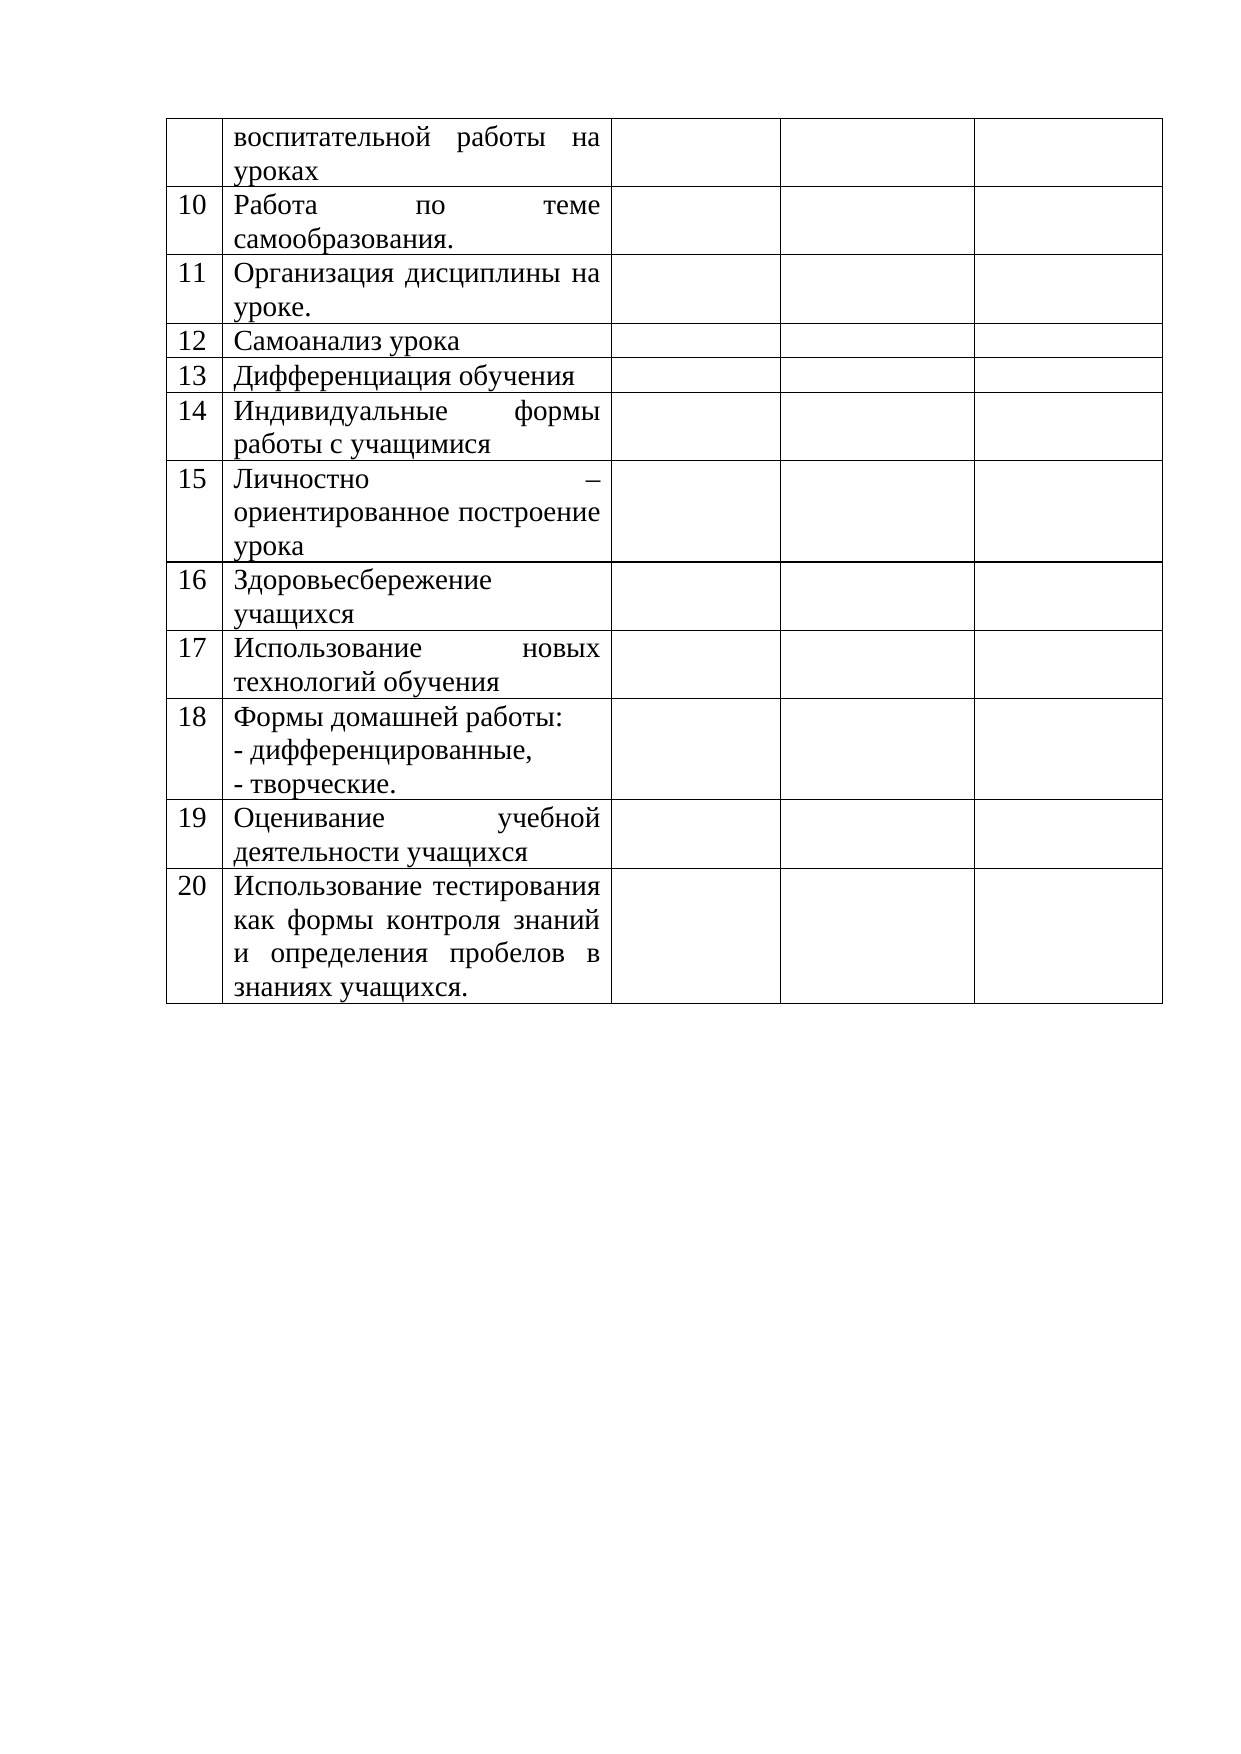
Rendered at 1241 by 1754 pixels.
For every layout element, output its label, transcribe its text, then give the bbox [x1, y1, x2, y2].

table_cell Здоровьесбережение учащихся [223, 563, 611, 629]
table_cell Работа по теме самообразования. [223, 187, 611, 254]
table_cell 20 [167, 869, 222, 1003]
table_cell 12 [167, 324, 222, 357]
table_cell [612, 461, 780, 561]
table_cell 18 [167, 699, 222, 799]
table_cell 10 [167, 187, 222, 254]
table_cell [975, 800, 1162, 867]
table_cell Использование новых технологий обучения [223, 631, 611, 698]
table_cell Личностно – ориентированное построение урока [223, 461, 611, 561]
table_cell [975, 255, 1162, 322]
table_cell [975, 187, 1162, 254]
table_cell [223, 119, 611, 186]
table_cell [975, 461, 1162, 561]
table_cell [781, 119, 974, 186]
table_cell [612, 631, 780, 698]
table_cell [975, 119, 1162, 186]
table_cell 17 [167, 631, 222, 698]
table_cell Организация дисциплины на уроке. [223, 255, 611, 322]
table_cell [612, 393, 780, 460]
table_cell [781, 393, 974, 460]
table_cell [975, 699, 1162, 799]
table_cell [612, 187, 780, 254]
table_cell [612, 324, 780, 357]
table_cell [612, 699, 780, 799]
table_cell Оценивание учебной деятельности учащихся [223, 800, 611, 867]
table_cell 9 [167, 119, 222, 186]
table_cell [612, 563, 780, 629]
table_cell Дифференциация обучения [223, 358, 611, 392]
table_cell [975, 563, 1162, 629]
table_cell [781, 255, 974, 322]
table_cell [781, 324, 974, 357]
table_cell [781, 631, 974, 698]
table_cell 11 [167, 255, 222, 322]
table_cell 16 [167, 563, 222, 629]
table_cell 15 [167, 461, 222, 561]
table_cell [612, 255, 780, 322]
table_cell [781, 800, 974, 867]
table_cell [975, 324, 1162, 357]
table_cell [781, 187, 974, 254]
table_cell [975, 358, 1162, 392]
table_cell [781, 563, 974, 629]
table_cell Использование тестирования как формы контроля знаний и определения пробелов в знаниях учащихся. [223, 869, 611, 1003]
table_cell [975, 869, 1162, 1003]
table_cell 19 [167, 800, 222, 867]
table_cell [612, 358, 780, 392]
table_cell [781, 358, 974, 392]
table_cell [781, 461, 974, 561]
table_cell [612, 119, 780, 186]
table_cell [781, 869, 974, 1003]
table_cell Индивидуальные формы работы с учащимися [223, 393, 611, 460]
table_cell [975, 631, 1162, 698]
table_cell 13 [167, 358, 222, 392]
table_cell [612, 869, 780, 1003]
table_cell [612, 800, 780, 867]
table_cell [781, 699, 974, 799]
table_cell Формы домашней работы: - дифференцированные, - творческие. [223, 699, 611, 799]
table_cell 14 [167, 393, 222, 460]
table_cell Самоанализ урока [223, 324, 611, 357]
table_cell [975, 393, 1162, 460]
